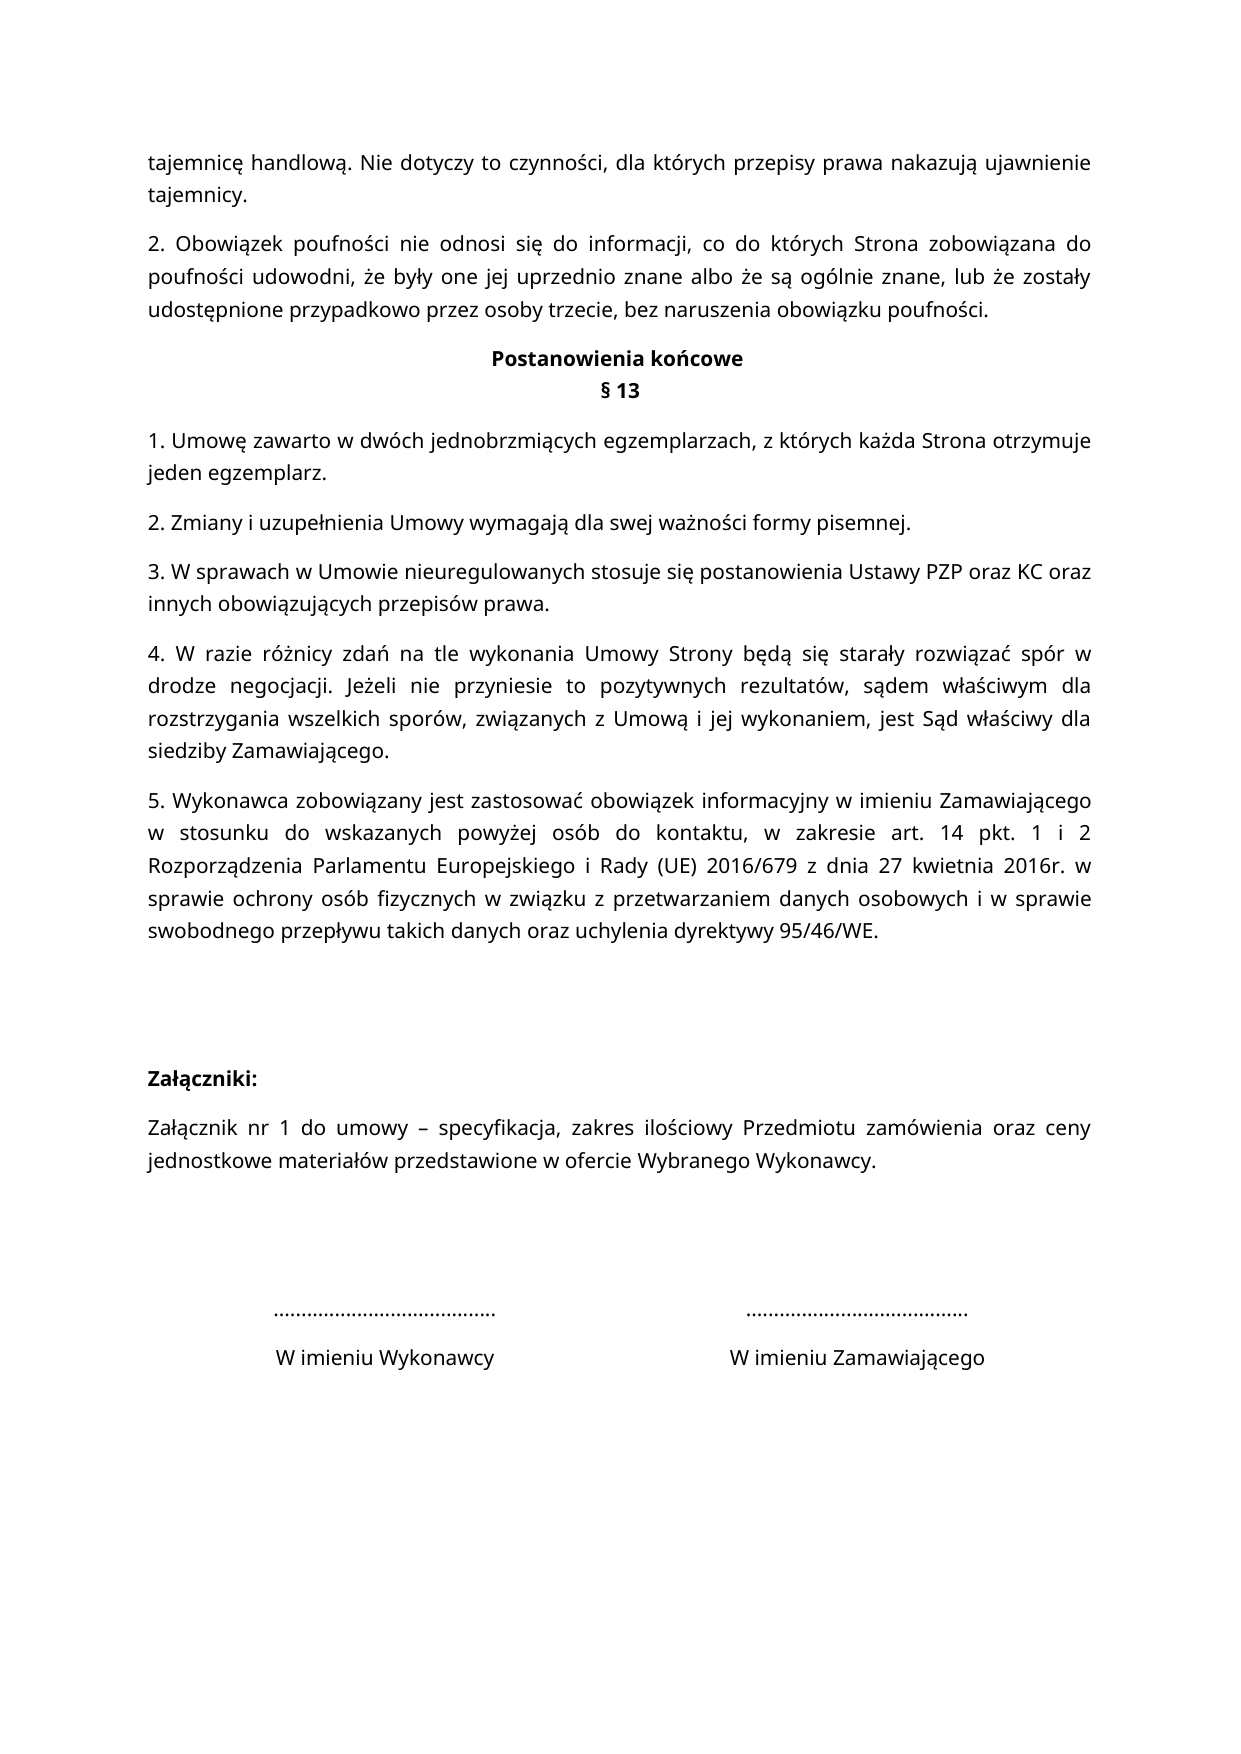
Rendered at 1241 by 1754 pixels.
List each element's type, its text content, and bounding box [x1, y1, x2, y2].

text 3. W sprawach w Umowie nieuregulowanych stosuje się postanowienia Ustawy PZP oraz KC oraz innych obowiązujących przepisów prawa. [148, 557, 1093, 618]
text Załączniki: [148, 1064, 1093, 1093]
table_header ........................................ W imieniu Zamawiającego [621, 1245, 1094, 1391]
table_header ........................................ W imieniu Wykonawcy [149, 1245, 621, 1391]
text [148, 148, 1093, 209]
text 2. Zmiany i uzupełnienia Umowy wymagają dla swej ważności formy pisemnej. [148, 508, 1093, 536]
text Postanowienia końcowe § 13 [148, 344, 1093, 405]
text 2. Obowiązek poufności nie odnosi się do informacji, co do których Strona zobowiązana do poufności udowodni, że były one jej uprzednio znane albo że są ogólnie znane, lub że zostały udostępnione przypadkowo przez osoby trzecie, bez naruszenia obowiązku poufności. [148, 229, 1093, 323]
text 1. Umowę zawarto w dwóch jednobrzmiących egzemplarzach, z których każda Strona otrzymuje jeden egzemplarz. [148, 426, 1093, 487]
text 5. Wykonawca zobowiązany jest zastosować obowiązek informacyjny w imieniu Zamawiającego w stosunku do wskazanych powyżej osób do kontaktu, w zakresie art. 14 pkt. 1 i 2 Rozporządzenia Parlamentu Europejskiego i Rady (UE) 2016/679 z dnia 27 kwietnia 2016r. w sprawie ochrony osób fizycznych w związku z przetwarzaniem danych osobowych i w sprawie swobodnego przepływu takich danych oraz uchylenia dyrektywy 95/46/WE. [148, 786, 1093, 945]
text 4. W razie różnicy zdań na tle wykonania Umowy Strony będą się starały rozwiązać spór w drodze negocjacji. Jeżeli nie przyniesie to pozytywnych rezultatów, sądem właściwym dla rozstrzygania wszelkich sporów, związanych z Umową i jej wykonaniem, jest Sąd właściwy dla siedziby Zamawiającego. [148, 639, 1093, 765]
text Załącznik nr 1 do umowy – specyfikacja, zakres ilościowy Przedmiotu zamówienia oraz ceny jednostkowe materiałów przedstawione w ofercie Wybranego Wykonawcy. [148, 1113, 1093, 1174]
